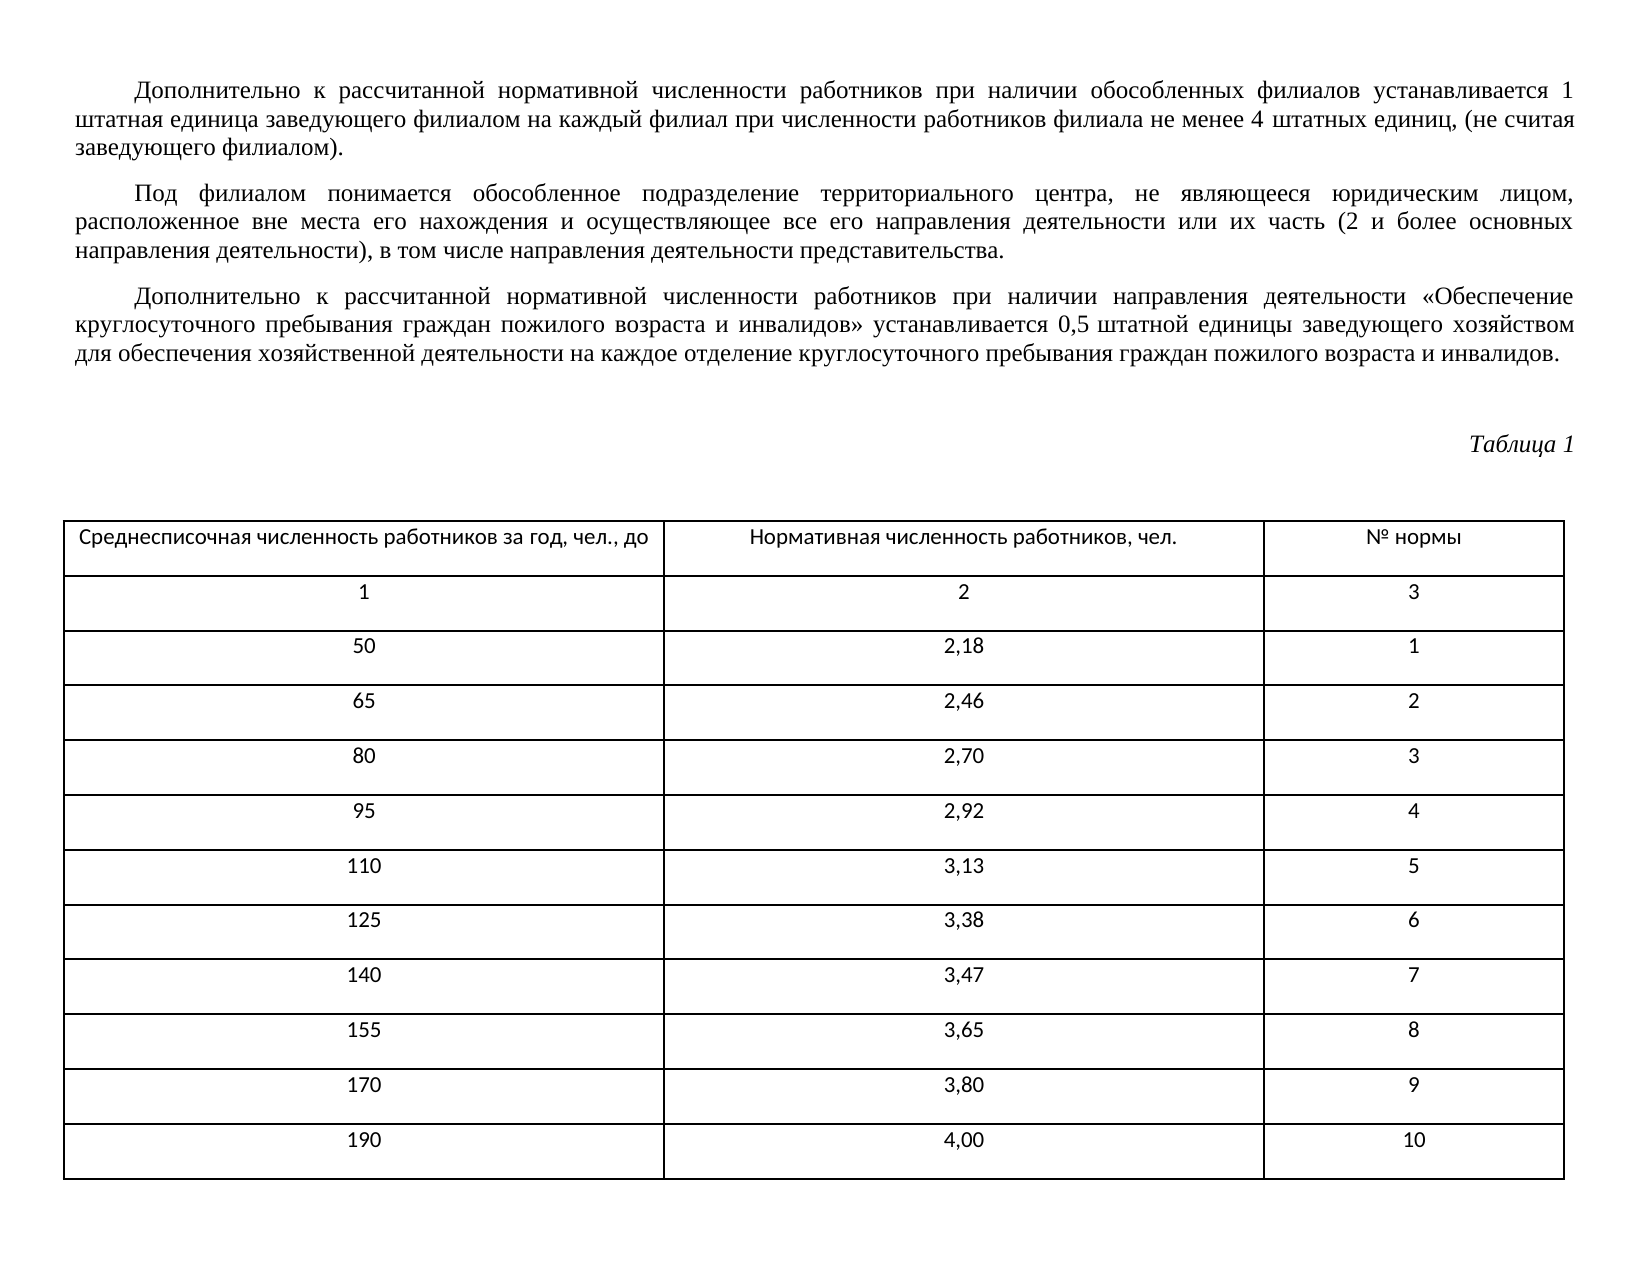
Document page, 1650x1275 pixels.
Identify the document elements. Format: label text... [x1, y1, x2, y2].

table_cell 2 [1265, 686, 1563, 739]
table_header Нормативная численность работников, чел. [665, 522, 1263, 575]
table_cell 3,65 [665, 1015, 1263, 1068]
table_cell 155 [65, 1015, 663, 1068]
table_cell 6 [1265, 906, 1563, 958]
table_cell 3 [1265, 741, 1563, 794]
table_cell 2,92 [665, 796, 1263, 849]
table_cell 190 [65, 1125, 663, 1177]
text Таблица 1 [75, 429, 1575, 458]
table_cell 8 [1265, 1015, 1563, 1068]
table_cell 3,80 [665, 1070, 1263, 1123]
table_cell 4,00 [665, 1125, 1263, 1177]
table_cell 80 [65, 741, 663, 794]
table_header Среднесписочная численность работников за год, чел., до [65, 522, 663, 575]
text Под филиалом понимается обособленное подразделение территориального центра, не являющееся юридическим лицом, расположенное вне места его нахождения и осуществляющее все его направления деятельности или их часть (2 и более основных направления деятельности), в том числе направления деятельности представительства. [75, 178, 1575, 264]
table_cell 7 [1265, 960, 1563, 1013]
table_cell 2,46 [665, 686, 1263, 739]
table_cell 1 [1265, 632, 1563, 684]
table_cell 3,47 [665, 960, 1263, 1013]
table_cell 125 [65, 906, 663, 958]
table_cell 3 [1265, 577, 1563, 629]
table_cell 5 [1265, 851, 1563, 903]
table_cell 2,18 [665, 632, 1263, 684]
table_cell 170 [65, 1070, 663, 1123]
text Дополнительно к рассчитанной нормативной численности работников при наличии обособленных филиалов устанавливается 1 штатная единица заведующего филиалом на каждый филиал при численности работников филиала не менее 4 штатных единиц, (не считая заведующего филиалом). [75, 75, 1575, 161]
table_cell 50 [65, 632, 663, 684]
table_cell 10 [1265, 1125, 1563, 1177]
table_cell 110 [65, 851, 663, 903]
table_cell 95 [65, 796, 663, 849]
table_cell 4 [1265, 796, 1563, 849]
table_cell 2,70 [665, 741, 1263, 794]
table_cell 3,38 [665, 906, 1263, 958]
table_header № нормы [1265, 522, 1563, 575]
text Дополнительно к рассчитанной нормативной численности работников при наличии направления деятельности «Обеспечение круглосуточного пребывания граждан пожилого возраста и инвалидов» устанавливается 0,5 штатной единицы заведующего хозяйством для обеспечения хозяйственной деятельности на каждое отделение круглосуточного пребывания граждан пожилого возраста и инвалидов. [75, 281, 1575, 367]
table_cell 65 [65, 686, 663, 739]
table_cell 1 [65, 577, 663, 629]
table_cell 9 [1265, 1070, 1563, 1123]
table_cell 2 [665, 577, 1263, 629]
table_cell 140 [65, 960, 663, 1013]
table_cell 3,13 [665, 851, 1263, 903]
